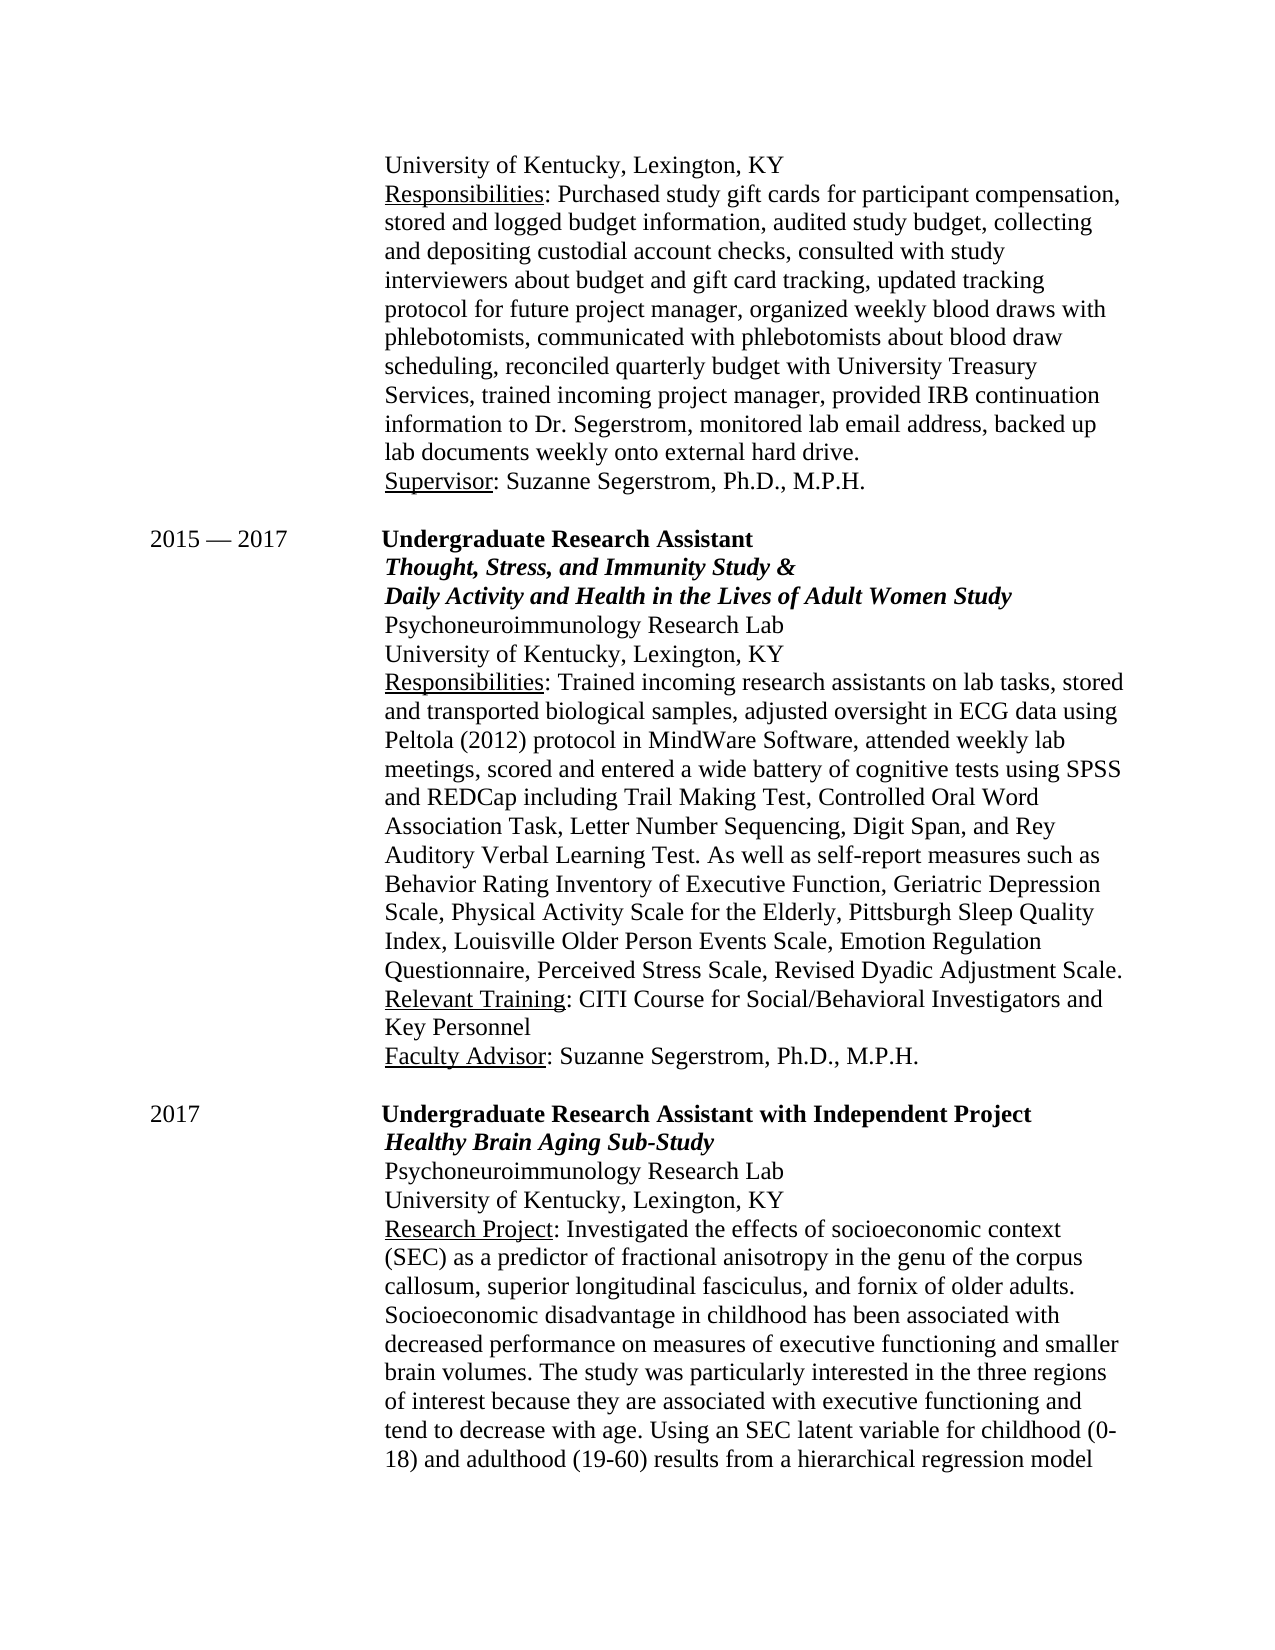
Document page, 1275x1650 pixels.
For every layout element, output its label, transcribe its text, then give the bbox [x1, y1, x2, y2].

text University of Kentucky, Lexington, KY [384, 639, 1125, 667]
text University of Kentucky, Lexington, KY [384, 1185, 1125, 1214]
text Faculty Advisor: Suzanne Segerstrom, Ph.D., M.P.H. [384, 1041, 1125, 1070]
text Psychoneuroimmunology Research Lab [384, 610, 1125, 639]
text 2015 — 2017 Undergraduate Research Assistant [231, 524, 1125, 552]
text Psychoneuroimmunology Research Lab [384, 1156, 1125, 1185]
text Thought, Stress, and Immunity Study & [384, 552, 1125, 581]
text University of Kentucky, Lexington, KY [384, 150, 1125, 179]
text Relevant Training: CITI Course for Social/Behavioral Investigators and Key Personnel [384, 984, 1125, 1041]
text Supervisor: Suzanne Segerstrom, Ph.D., M.P.H. [384, 466, 1125, 495]
text Healthy Brain Aging Sub-Study [384, 1127, 1125, 1156]
text Daily Activity and Health in the Lives of Adult Women Study [384, 581, 1125, 610]
text Responsibilities: Purchased study gift cards for participant compensation, stored and logged budget information, audited study budget, collecting and depositing custodial account checks, consulted with study interviewers about budget and gift card tracking, updated tracking protocol for future project manager, organized weekly blood draws with phlebotomists, communicated with phlebotomists about blood draw scheduling, reconciled quarterly budget with University Treasury Services, trained incoming project manager, provided IRB continuation information to Dr. Segerstrom, monitored lab email address, backed up lab documents weekly onto external hard drive. [384, 179, 1125, 466]
text 2017 Undergraduate Research Assistant with Independent Project [269, 1099, 1125, 1127]
text Responsibilities: Trained incoming research assistants on lab tasks, stored and transported biological samples, adjusted oversight in ECG data using Peltola (2012) protocol in MindWare Software, attended weekly lab meetings, scored and entered a wide battery of cognitive tests using SPSS and REDCap including Trail Making Test, Controlled Oral Word Association Task, Letter Number Sequencing, Digit Span, and Rey Auditory Verbal Learning Test. As well as self-report measures such as Behavior Rating Inventory of Executive Function, Geriatric Depression Scale, Physical Activity Scale for the Elderly, Pittsburgh Sleep Quality Index, Louisville Older Person Events Scale, Emotion Regulation Questionnaire, Perceived Stress Scale, Revised Dyadic Adjustment Scale. [384, 667, 1125, 984]
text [384, 1214, 1125, 1472]
